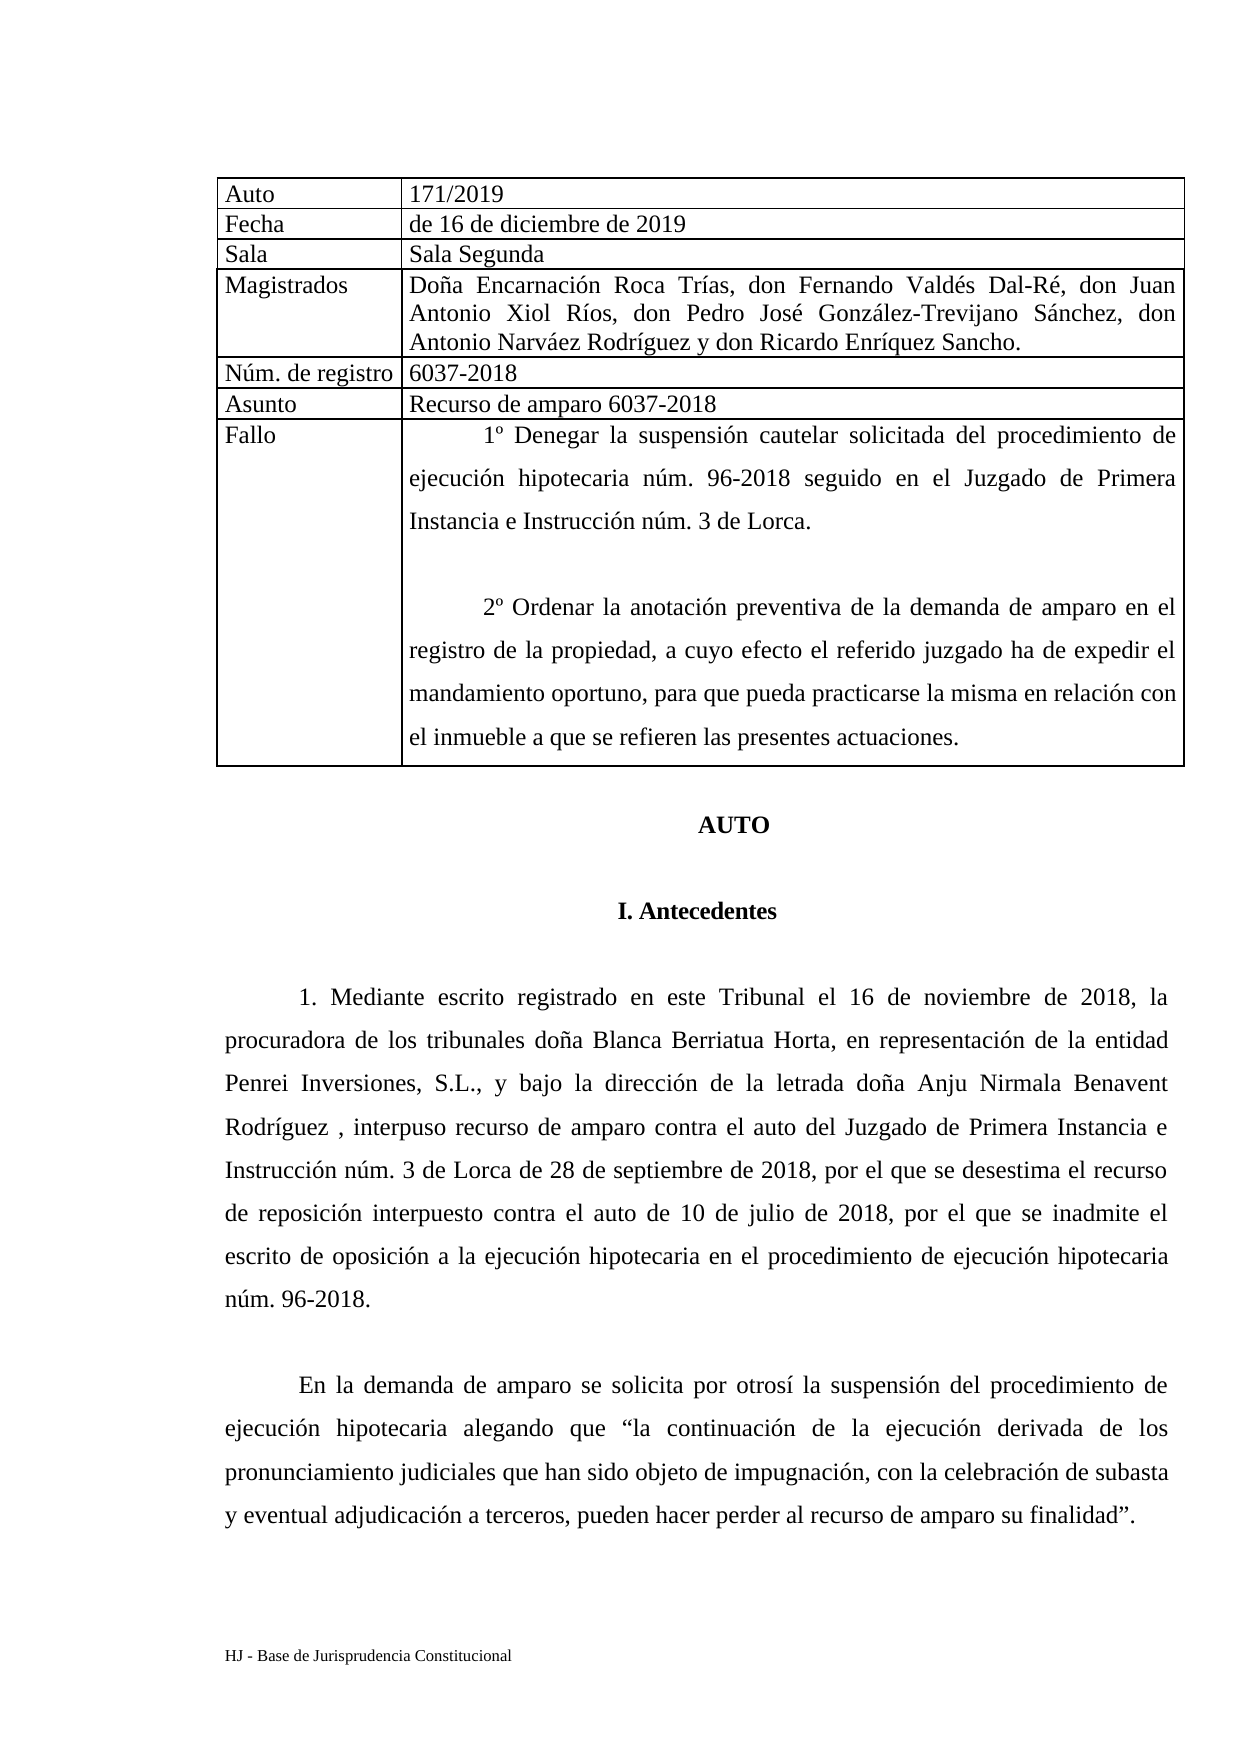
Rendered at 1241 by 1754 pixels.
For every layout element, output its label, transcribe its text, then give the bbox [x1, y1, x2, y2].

table_cell Magistrados [218, 270, 401, 356]
text I. Antecedentes [224, 896, 1169, 925]
text AUTO [224, 810, 1169, 838]
table_header Auto [218, 179, 401, 207]
table_header 171/2019 [402, 179, 1184, 207]
table_cell Fallo [218, 420, 401, 764]
table_cell 1º Denegar la suspensión cautelar solicitada del procedimiento de ejecución hipotecaria núm. 96-2018 seguido en el Juzgado de Primera Instancia e Instrucción núm. 3 de Lorca. 2º Ordenar la anotación preventiva de la demanda de amparo en el registro de la propiedad, a cuyo efecto el referido juzgado ha de expedir el mandamiento oportuno, para que pueda practicarse la misma en relación con el inmueble a que se refieren las presentes actuaciones. [403, 420, 1183, 764]
text En la demanda de amparo se solicita por otrosí la suspensión del procedimiento de ejecución hipotecaria alegando que “la continuación de la ejecución derivada de los pronunciamiento judiciales que han sido objeto de impugnación, con la celebración de subasta y eventual adjudicación a terceros, pueden hacer perder al recurso de amparo su finalidad”. [224, 1370, 1169, 1528]
table_cell 6037-2018 [403, 358, 1183, 387]
table_cell Asunto [218, 389, 401, 418]
table_cell Recurso de amparo 6037-2018 [403, 389, 1183, 418]
text 1. Mediante escrito registrado en este Tribunal el 16 de noviembre de 2018, la procuradora de los tribunales doña Blanca Berriatua Horta, en representación de la entidad Penrei Inversiones, S.L., y bajo la dirección de la letrada doña Anju Nirmala Benavent Rodríguez , interpuso recurso de amparo contra el auto del Juzgado de Primera Instancia e Instrucción núm. 3 de Lorca de 28 de septiembre de 2018, por el que se desestima el recurso de reposición interpuesto contra el auto de 10 de julio de 2018, por el que se inadmite el escrito de oposición a la ejecución hipotecaria en el procedimiento de ejecución hipotecaria núm. 96-2018. [224, 982, 1169, 1313]
table_cell Fecha [218, 209, 401, 238]
table_cell Núm. de registro [218, 358, 401, 387]
table_cell Doña Encarnación Roca Trías, don Fernando Valdés Dal-Ré, don Juan Antonio Xiol Ríos, don Pedro José González-Trevijano Sánchez, don Antonio Narváez Rodríguez y don Ricardo Enríquez Sancho. [403, 270, 1183, 356]
table_cell Sala Segunda [402, 240, 1184, 268]
table_cell Sala [218, 240, 401, 268]
table_cell de 16 de diciembre de 2019 [402, 209, 1184, 238]
